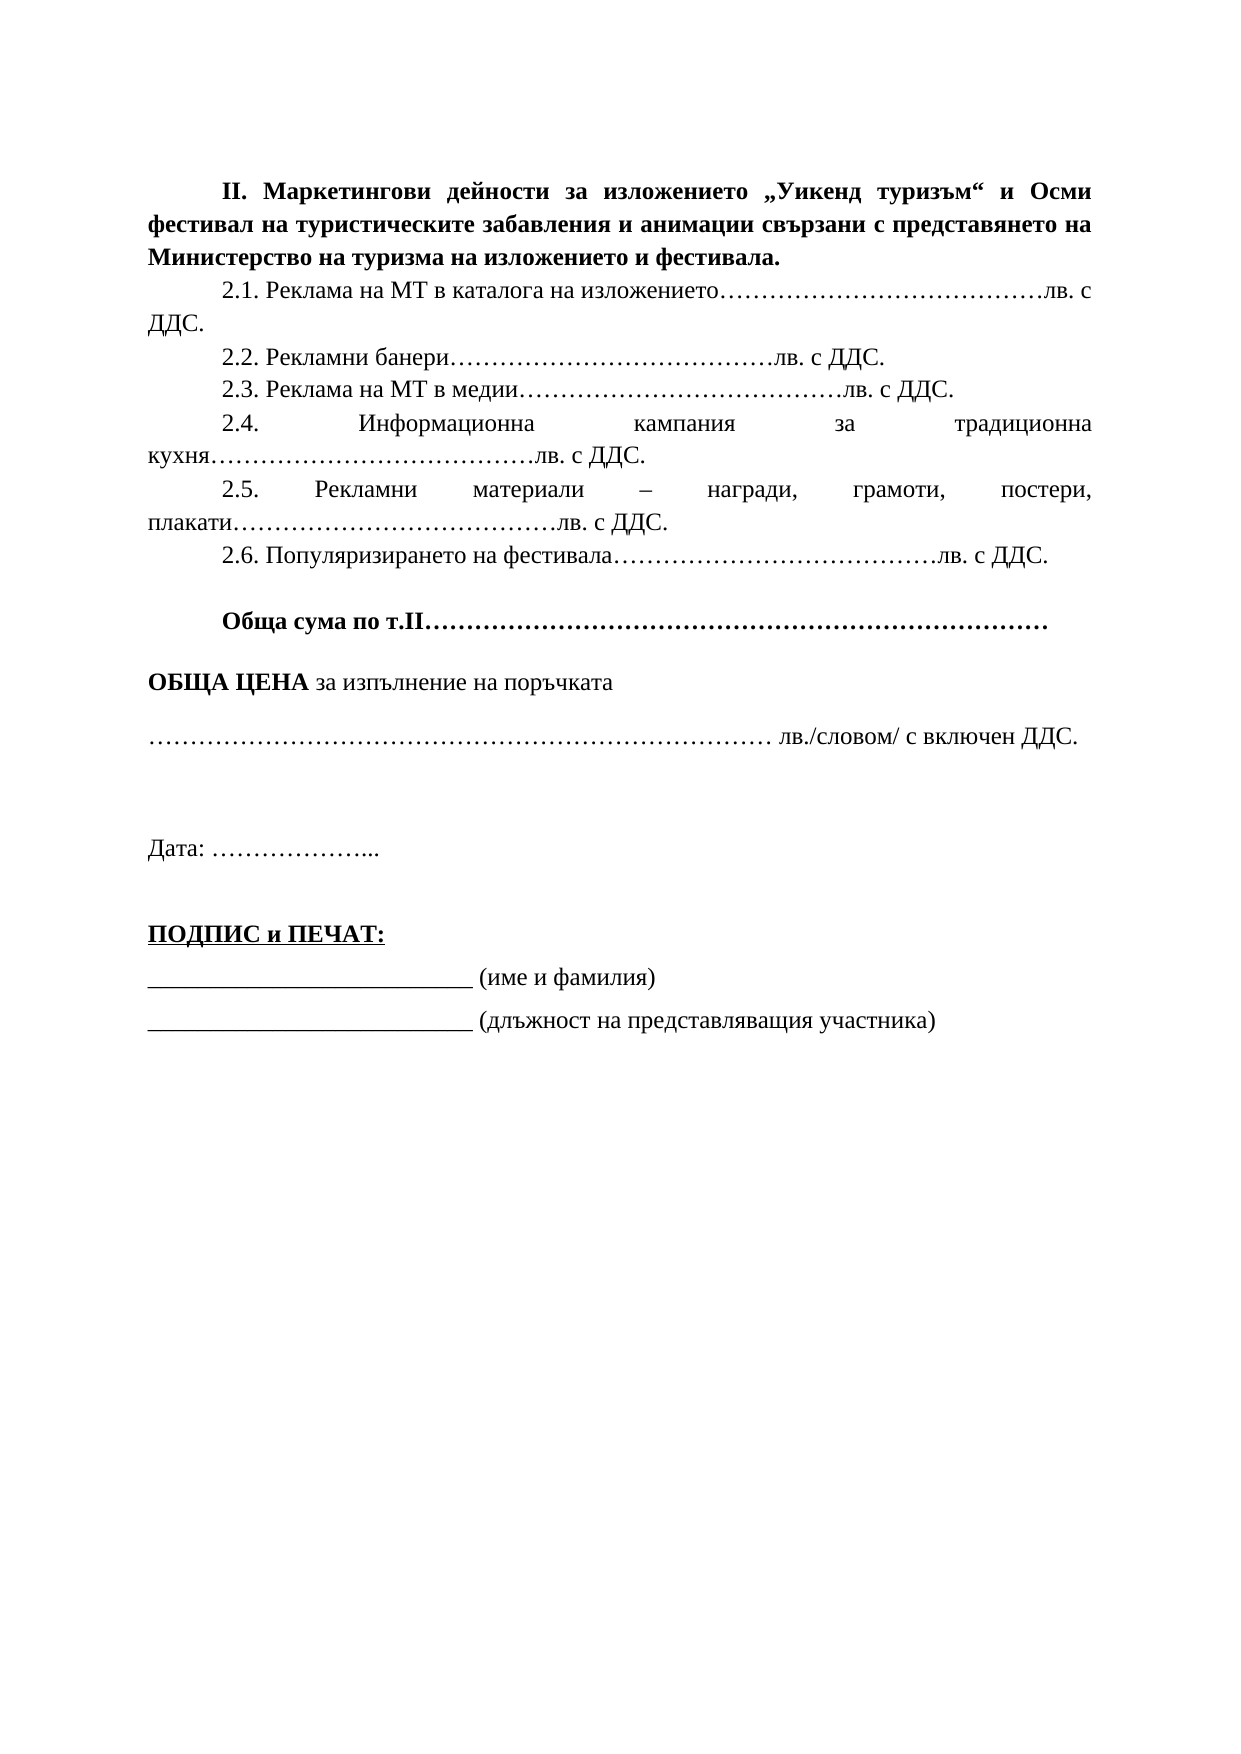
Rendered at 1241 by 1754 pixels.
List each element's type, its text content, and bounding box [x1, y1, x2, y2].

text ОБЩА ЦЕНА за изпълнение на поръчката [148, 667, 1092, 696]
text II. Маркетингови дейности за изложението „Уикенд туризъм“ и Осми фестивал на туристическите забавления и анимации свързани с представянето на Министерство на туризма на изложението и фестивала. [148, 176, 1092, 271]
text 2.1. Реклама на МТ в каталога на изложението…………………………………лв. с ДДС. [148, 276, 1092, 337]
text Обща сума по т.II………………………………………………………………… [148, 606, 1092, 634]
text __________________________ (длъжност на представляващия участника) [148, 1005, 1092, 1034]
text 2.5. Рекламни материали – награди, грамоти, постери, плакати…………………………………лв. с ДДС. [148, 474, 1092, 535]
text 2.3. Реклама на МТ в медии…………………………………лв. с ДДС. [148, 374, 1092, 403]
text 2.2. Рекламни банери…………………………………лв. с ДДС. [148, 342, 1092, 370]
text 2.4. Информационна кампания за традиционна кухня…………………………………лв. с ДДС. [148, 408, 1092, 469]
text ПОДПИС и ПЕЧАТ: [148, 919, 1092, 948]
text ………………………………………………………………… лв./словом/ с включен ДДС. [148, 721, 1092, 750]
text Дата: ………………... [148, 833, 988, 861]
text 2.6. Популяризирането на фестивала…………………………………лв. с ДДС. [148, 540, 1092, 568]
text __________________________ (име и фамилия) [148, 962, 1092, 991]
